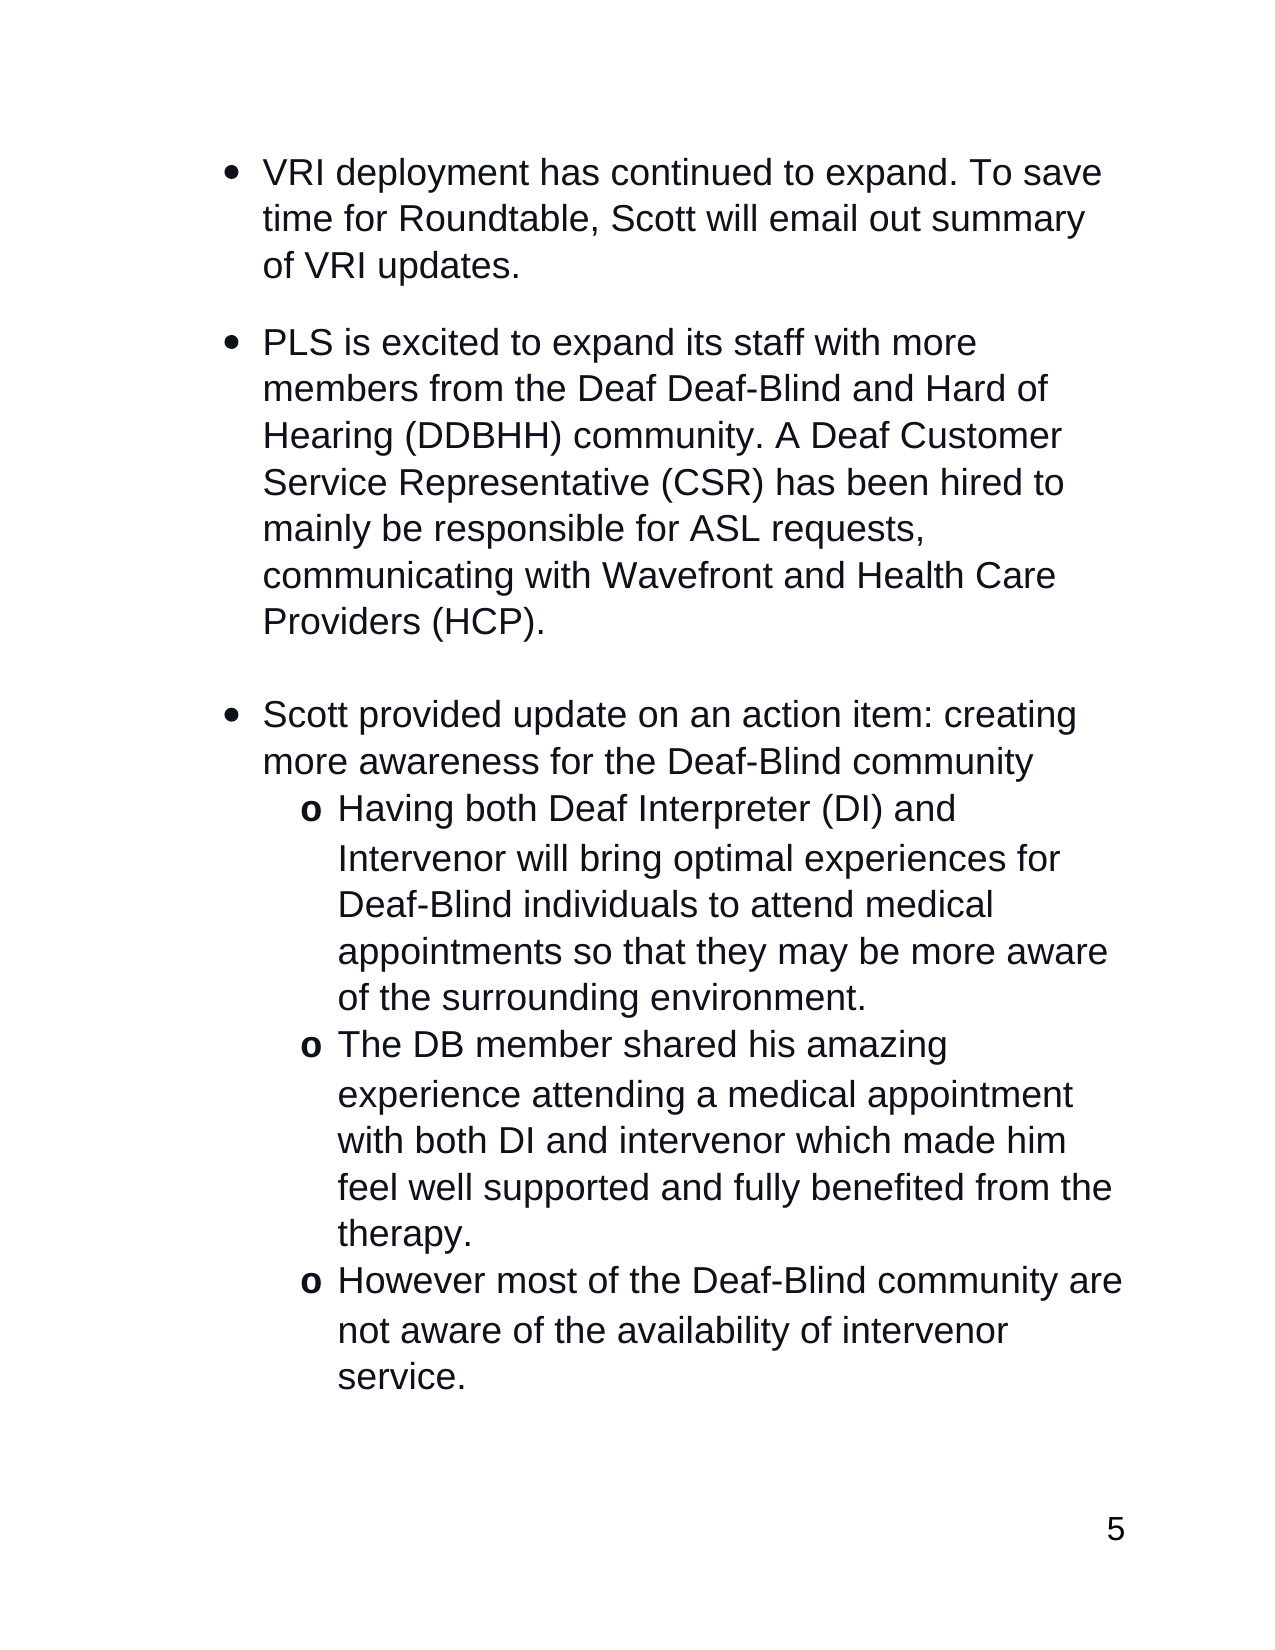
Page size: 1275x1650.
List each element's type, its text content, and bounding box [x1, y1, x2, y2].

list Scott provided update on an action item: creating more awareness for the Deaf-Blind community [225, 693, 1125, 782]
list Having both Deaf Interpreter (DI) and Intervenor will bring optimal experiences for Deaf-Blind individuals to attend medical appointments so that they may be more aware of the surrounding environment. [300, 786, 1125, 1018]
list PLS is excited to expand its staff with more members from the Deaf Deaf-Blind and Hard of Hearing (DDBHH) community. A Deaf Customer Service Representative (CSR) has been hired to mainly be responsible for ASL requests, communicating with Wavefront and Health Care Providers (HCP). [225, 320, 1125, 643]
list The DB member shared his amazing experience attending a medical appointment with both DI and intervenor which made him feel well supported and fully benefited from the therapy. [300, 1022, 1125, 1255]
list However most of the Deaf-Blind community are not aware of the availability of intervenor service. [300, 1258, 1125, 1398]
list VRI deployment has continued to expand. To save time for Roundtable, Scott will email out summary of VRI updates. [225, 150, 1125, 286]
